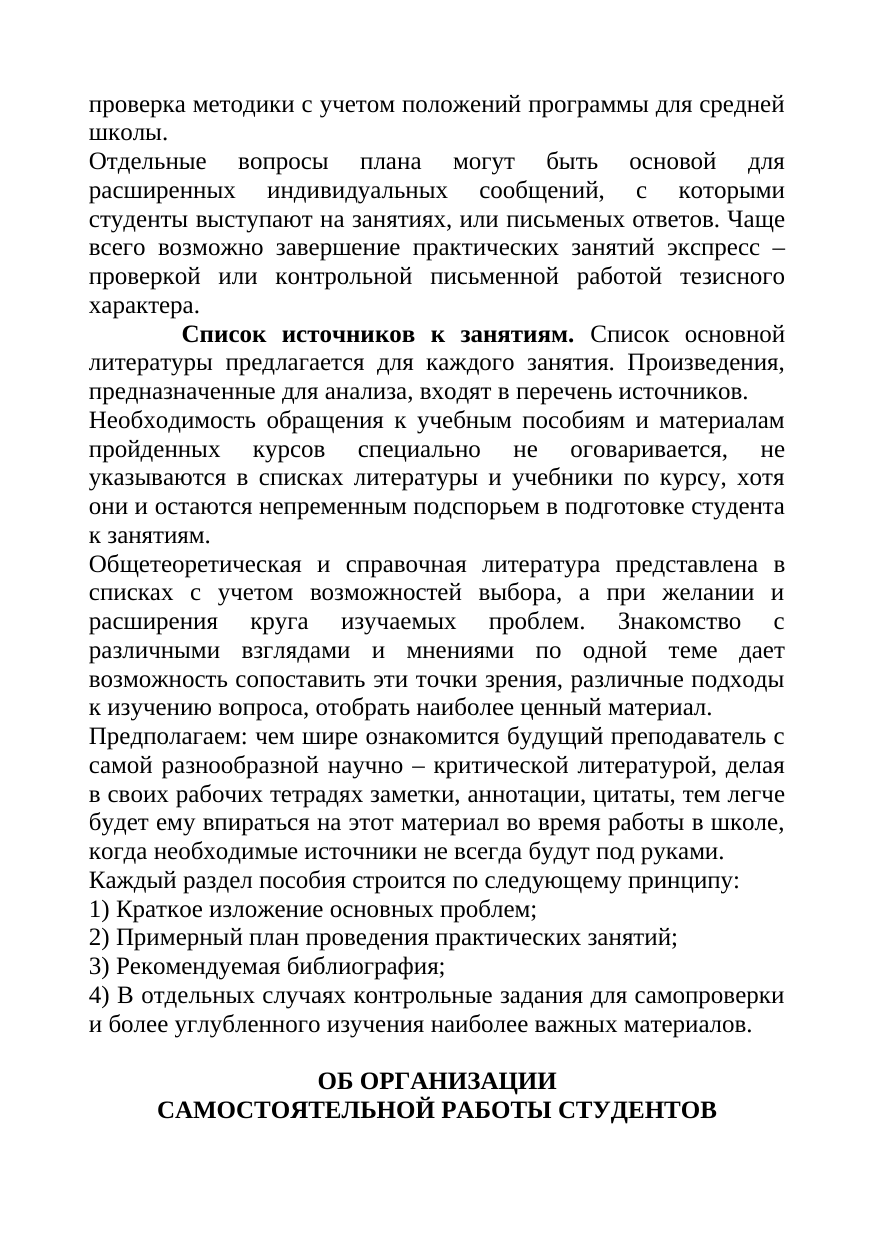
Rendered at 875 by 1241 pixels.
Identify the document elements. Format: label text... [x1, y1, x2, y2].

text САМОСТОЯТЕЛЬНОЙ РАБОТЫ СТУДЕНТОВ [89, 1095, 785, 1124]
text 3) Рекомендуемая библиография; [89, 951, 785, 980]
text Каждый раздел пособия строится по следующему принципу: [89, 865, 785, 894]
text Список источников к занятиям. Список основной литературы предлагается для каждого занятия. Произведения, предназначенные для анализа, входят в перечень источников. [89, 319, 785, 405]
text Необходимость обращения к учебным пособиям и материалам пройденных курсов специально не оговаривается, не указываются в списках литературы и учебники по курсу, хотя они и остаются непременным подспорьем в подготовке студента к занятиям. [89, 405, 785, 549]
text 4) В отдельных случаях контрольные задания для самопроверки и более углубленного изучения наиболее важных материалов. [89, 980, 785, 1037]
text Предполагаем: чем шире ознакомится будущий преподаватель с самой разнообразной научно – критической литературой, делая в своих рабочих тетрадях заметки, аннотации, цитаты, тем легче будет ему впираться на этот материал во время работы в школе, когда необходимые источники не всегда будут под руками. [89, 721, 785, 865]
text 2) Примерный план проведения практических занятий; [89, 922, 785, 951]
text 1) Краткое изложение основных проблем; [89, 894, 785, 922]
text Общетеоретическая и справочная литература представлена в списках с учетом возможностей выбора, а при желании и расширения круга изучаемых проблем. Знакомство с различными взглядами и мнениями по одной теме дает возможность сопоставить эти точки зрения, различные подходы к изучению вопроса, отобрать наиболее ценный материал. [89, 549, 785, 721]
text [89, 89, 785, 146]
text Отдельные вопросы плана могут быть основой для расширенных индивидуальных сообщений, с которыми студенты выступают на занятиях, или письменых ответов. Чаще всего возможно завершение практических занятий экспресс – проверкой или контрольной письменной работой тезисного характера. [89, 146, 785, 319]
text ОБ ОРГАНИЗАЦИИ [89, 1066, 785, 1095]
